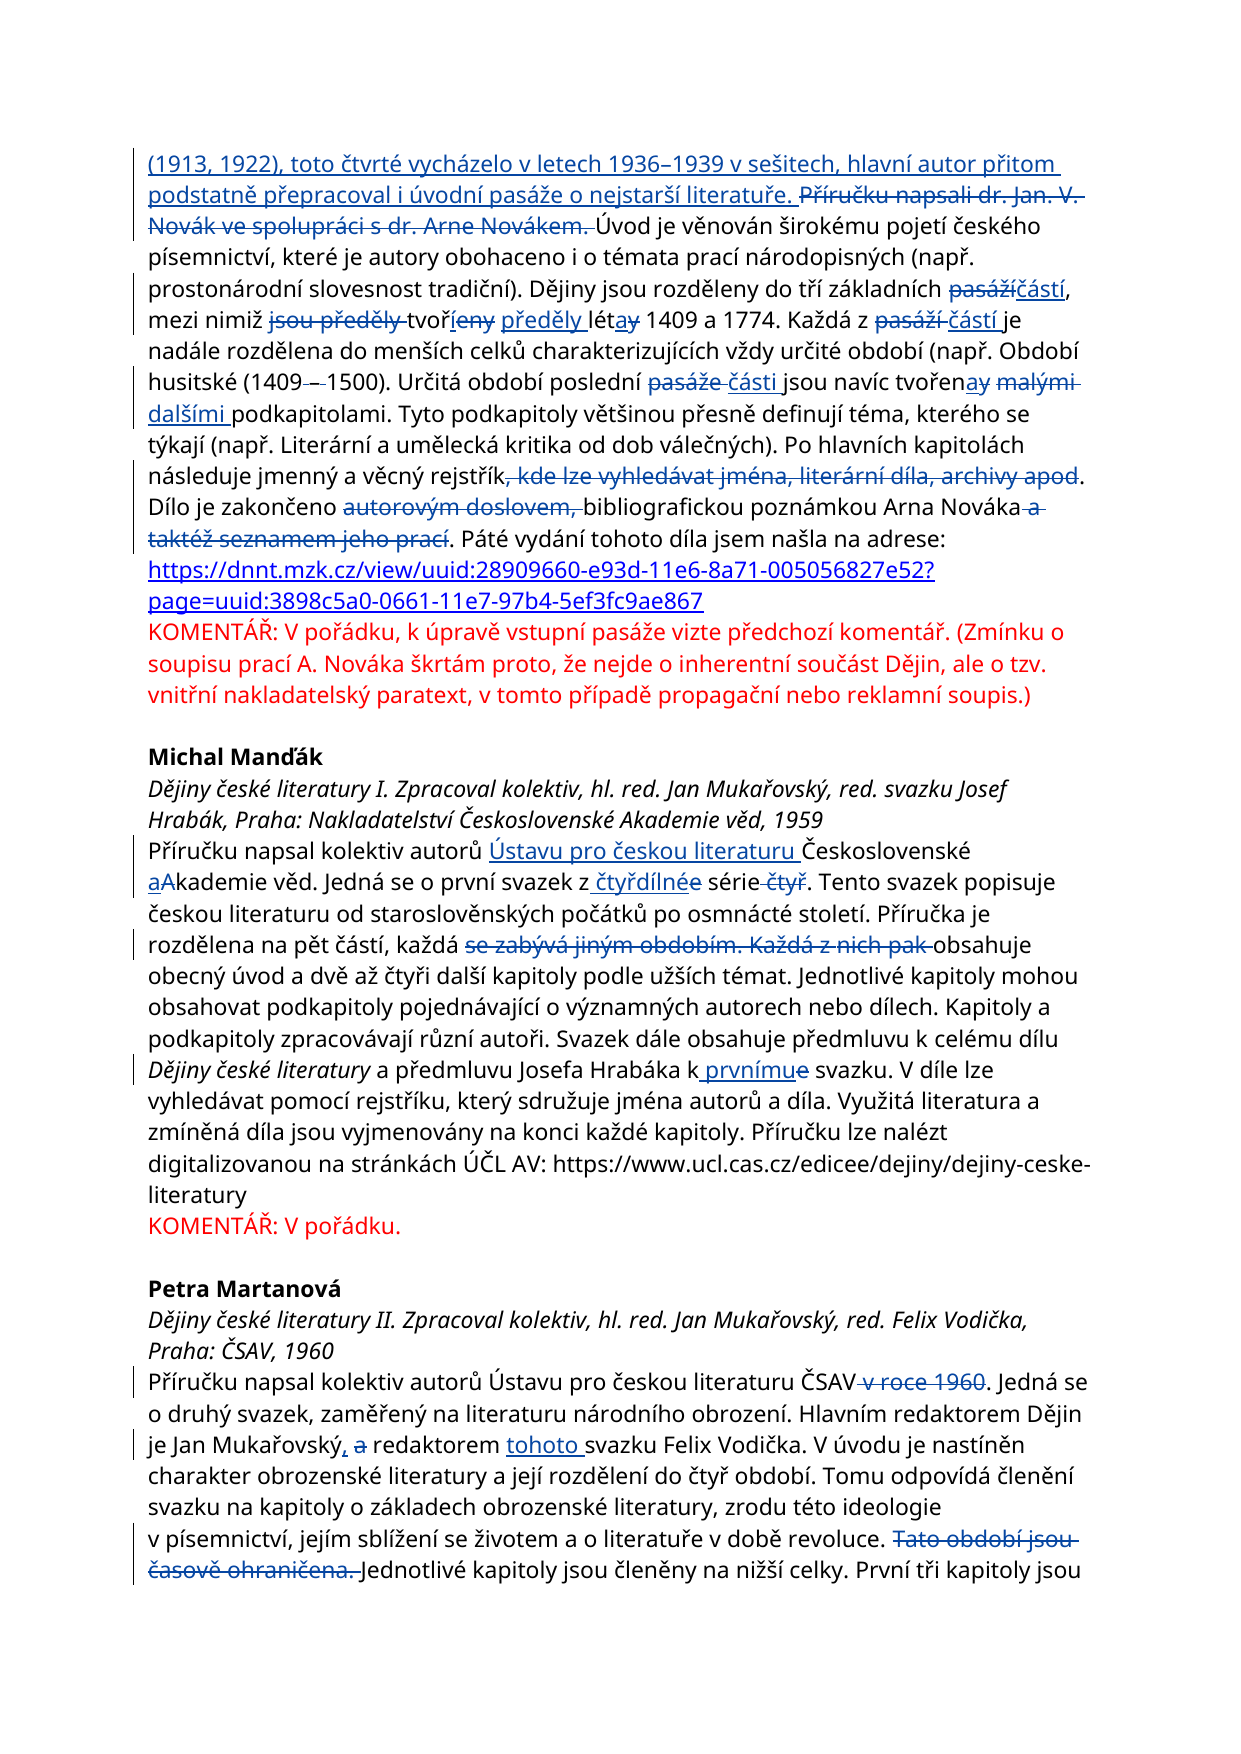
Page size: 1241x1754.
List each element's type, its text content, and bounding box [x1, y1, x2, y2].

text Dějiny české literatury II. Zpracoval kolektiv, hl. red. Jan Mukařovský, red. Felix Vodička, Praha: ČSAV, 1960 [148, 1304, 1093, 1366]
text KOMENTÁŘ: V pořádku. [148, 1210, 1093, 1241]
text Michal Manďák [148, 741, 1093, 773]
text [148, 148, 1093, 616]
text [148, 1366, 1093, 1585]
text Dějiny české literatury I. Zpracoval kolektiv, hl. red. Jan Mukařovský, red. svazku Josef Hrabák, Praha: Nakladatelství Československé Akademie věd, 1959 [148, 773, 1093, 835]
text KOMENTÁŘ: V pořádku, k úpravě vstupní pasáže vizte předchozí komentář. (Zmínku o soupisu prací A. Nováka škrtám proto, že nejde o inherentní součást Dějin, ale o tzv. vnitřní nakladatelský paratext, v tomto případě propagační nebo reklamní soupis.) [148, 616, 1093, 710]
text Příručku napsal kolektiv autorů Československé kademie věd. Jedná se o první svazek z série. Tento svazek popisuje českou literaturu od staroslověnských počátků po osmnácté století. Příručka je rozdělena na pět částí, každá obsahuje obecný úvod a dvě až čtyři další kapitoly podle užších témat. Jednotlivé kapitoly mohou obsahovat podkapitoly pojednávající o významných autorech nebo dílech. Kapitoly a podkapitoly zpracovávají různí autoři. Svazek dále obsahuje předmluvu k celému dílu Dějiny české literatury a předmluvu Josefa Hrabáka k svazku. V díle lze vyhledávat pomocí rejstříku, který sdružuje jména autorů a díla. Využitá literatura a zmíněná díla jsou vyjmenovány na konci každé kapitoly. Příručku lze nalézt digitalizovanou na stránkách ÚČL AV: https://www.ucl.cas.cz/edicee/dejiny/dejiny-ceske-literatury [148, 835, 1093, 1210]
text Petra Martanová [148, 1273, 1093, 1304]
